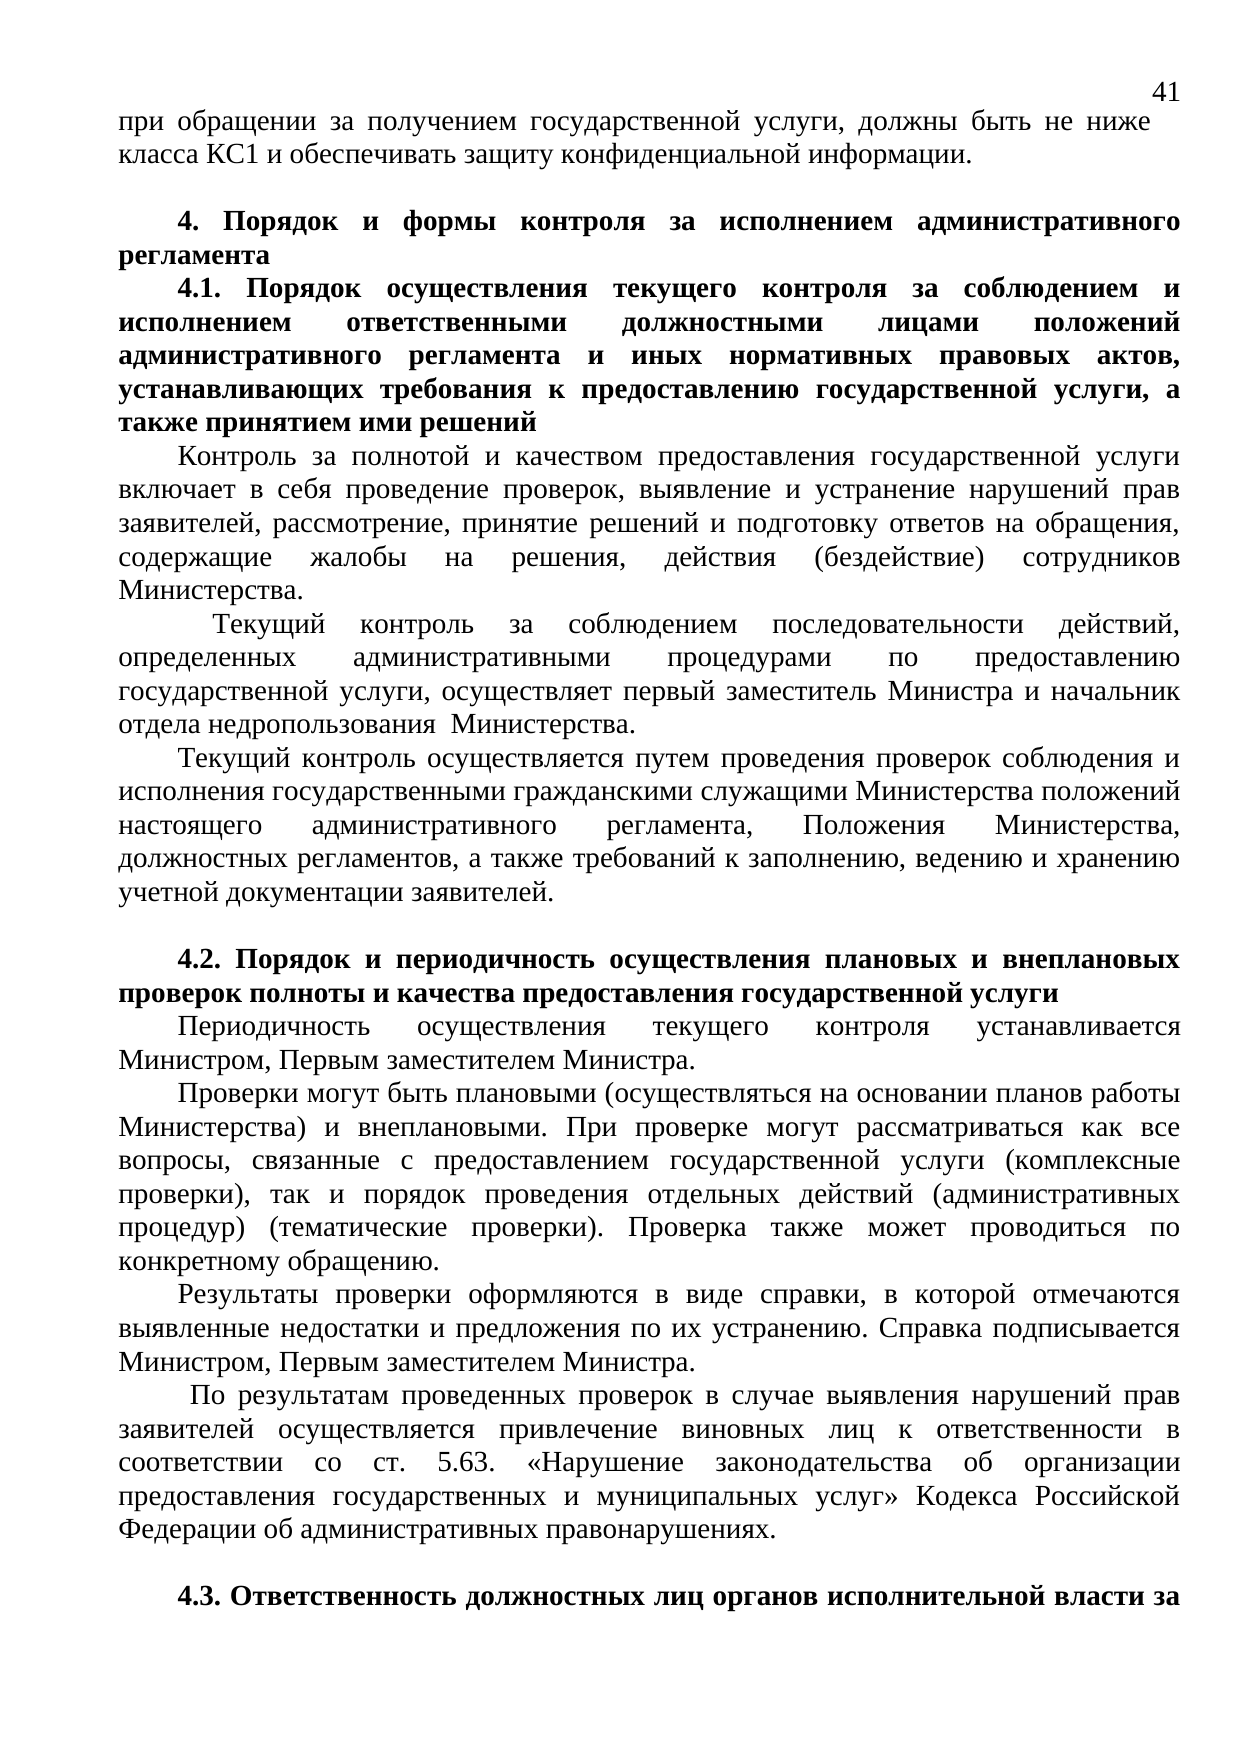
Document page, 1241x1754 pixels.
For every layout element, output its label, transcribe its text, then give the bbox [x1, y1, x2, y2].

text Результаты проверки оформляются в виде справки, в которой отмечаются выявленные недостатки и предложения по их устранению. Справка подписывается Министром, Первым заместителем Министра. [118, 1277, 1181, 1377]
text Текущий контроль осуществляется путем проведения проверок соблюдения и исполнения государственными гражданскими служащими Министерства положений настоящего административного регламента, Положения Министерства, должностных регламентов, а также требований к заполнению, ведению и хранению учетной документации заявителей. [118, 740, 1181, 908]
text По результатам проведенных проверок в случае выявления нарушений прав заявителей осуществляется привлечение виновных лиц к ответственности в соответствии со ст. 5.63. «Нарушение законодательства об организации предоставления государственных и муниципальных услуг» Кодекса Российской Федерации об административных правонарушениях. [118, 1377, 1181, 1545]
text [118, 1578, 1181, 1612]
text Периодичность осуществления текущего контроля устанавливается Министром, Первым заместителем Министра. [118, 1008, 1181, 1075]
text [118, 103, 1181, 170]
text 4.2. Порядок и периодичность осуществления плановых и внеплановых проверок полноты и качества предоставления государственной услуги [118, 941, 1181, 1008]
text Контроль за полнотой и качеством предоставления государственной услуги включает в себя проведение проверок, выявление и устранение нарушений прав заявителей, рассмотрение, принятие решений и подготовку ответов на обращения, содержащие жалобы на решения, действия (бездействие) сотрудников Министерства. [118, 438, 1181, 606]
text 4. Порядок и формы контроля за исполнением административного регламента [118, 203, 1181, 270]
text 4.1. Порядок осуществления текущего контроля за соблюдением и исполнением ответственными должностными лицами положений административного регламента и иных нормативных правовых актов, устанавливающих требования к предоставлению государственной услуги, а также принятием ими решений [118, 270, 1181, 438]
text Текущий контроль за соблюдением последовательности действий, определенных административными процедурами по предоставлению государственной услуги, осуществляет первый заместитель Министра и начальник отдела недропользования Министерства. [118, 606, 1181, 740]
text Проверки могут быть плановыми (осуществляться на основании планов работы Министерства) и внеплановыми. При проверке могут рассматриваться как все вопросы, связанные с предоставлением государственной услуги (комплексные проверки), так и порядок проведения отдельных действий (административных процедур) (тематические проверки). Проверка также может проводиться по конкретному обращению. [118, 1075, 1181, 1277]
